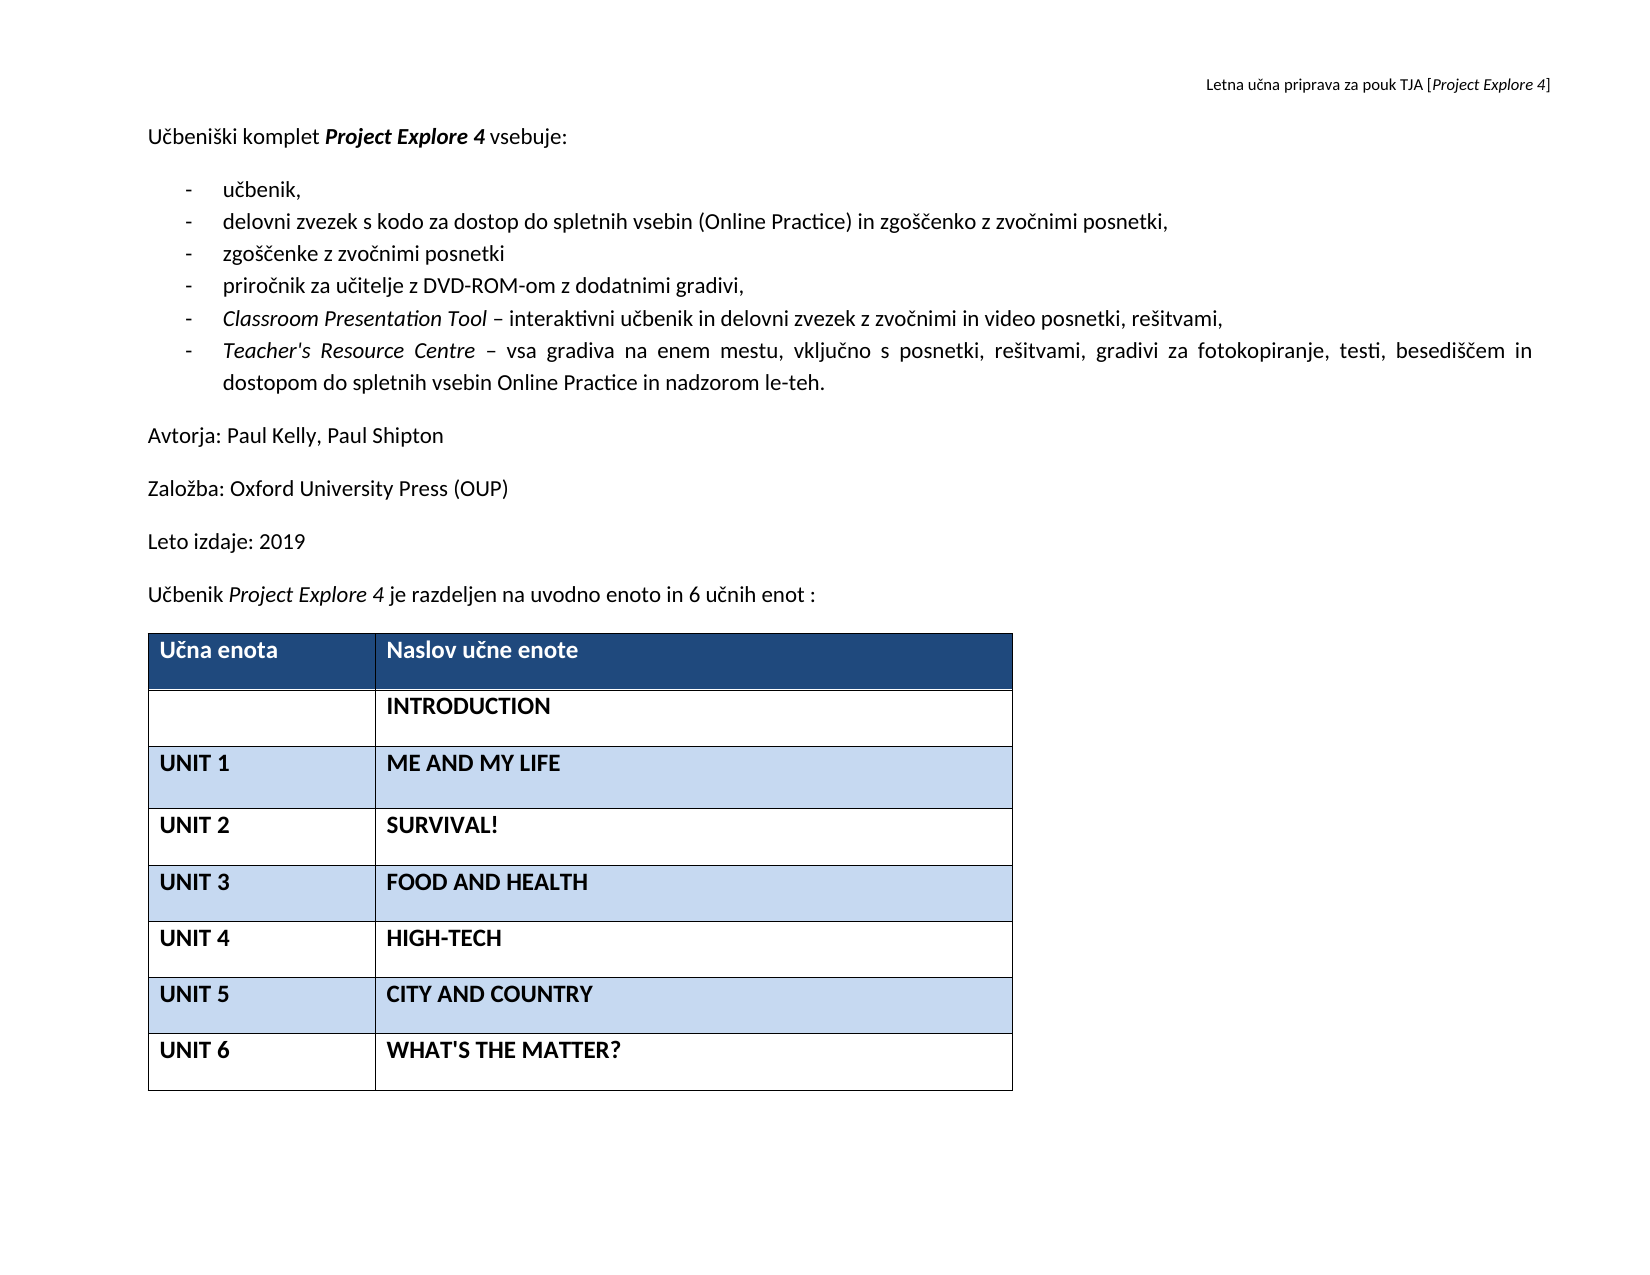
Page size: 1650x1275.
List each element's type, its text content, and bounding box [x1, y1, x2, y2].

table_cell UNIT 5 [149, 978, 375, 1033]
list delovni zvezek s kodo za dostop do spletnih vsebin (Online Practice) in zgoščenko z zvočnimi posnetki, [185, 207, 1536, 235]
text Leto izdaje: 2019 [148, 527, 1536, 555]
list zgoščenke z zvočnimi posnetki [185, 239, 1536, 267]
table_cell SURVIVAL! [376, 809, 1012, 864]
table_cell UNIT 3 [149, 866, 375, 921]
list Teacher's Resource Centre – vsa gradiva na enem mestu, vključno s posnetki, rešitvami, gradivi za fotokopiranje, testi, besediščem in dostopom do spletnih vsebin Online Practice in nadzorom le-teh. [185, 336, 1536, 396]
table_cell UNIT 1 [149, 747, 375, 808]
table_cell CITY AND COUNTRY [376, 978, 1012, 1033]
list učbenik, [185, 175, 1536, 203]
table_cell UNIT 6 [149, 1034, 375, 1089]
table_cell FOOD AND HEALTH [376, 866, 1012, 921]
text Avtorja: Paul Kelly, Paul Shipton [148, 421, 1536, 449]
table_cell [149, 691, 375, 746]
list priročnik za učitelje z DVD-ROM-om z dodatnimi gradivi, [185, 272, 1536, 300]
table_cell UNIT 4 [149, 922, 375, 977]
table_cell WHAT'S THE MATTER? [376, 1034, 1012, 1089]
text Učbenik Project Explore 4 je razdeljen na uvodno enoto in 6 učnih enot : [148, 580, 1536, 608]
list Classroom Presentation Tool – interaktivni učbenik in delovni zvezek z zvočnimi in video posnetki, rešitvami, [185, 304, 1536, 332]
text Založba: Oxford University Press (OUP) [148, 474, 1536, 502]
table_cell UNIT 2 [149, 809, 375, 864]
text Učbeniški komplet Project Explore 4 vsebuje: [148, 122, 1536, 150]
table_header Učna enota [149, 634, 375, 689]
table_cell INTRODUCTION [376, 691, 1012, 746]
table_cell HIGH-TECH [376, 922, 1012, 977]
table_header Naslov učne enote [376, 634, 1012, 689]
table_cell ME AND MY LIFE [376, 747, 1012, 808]
